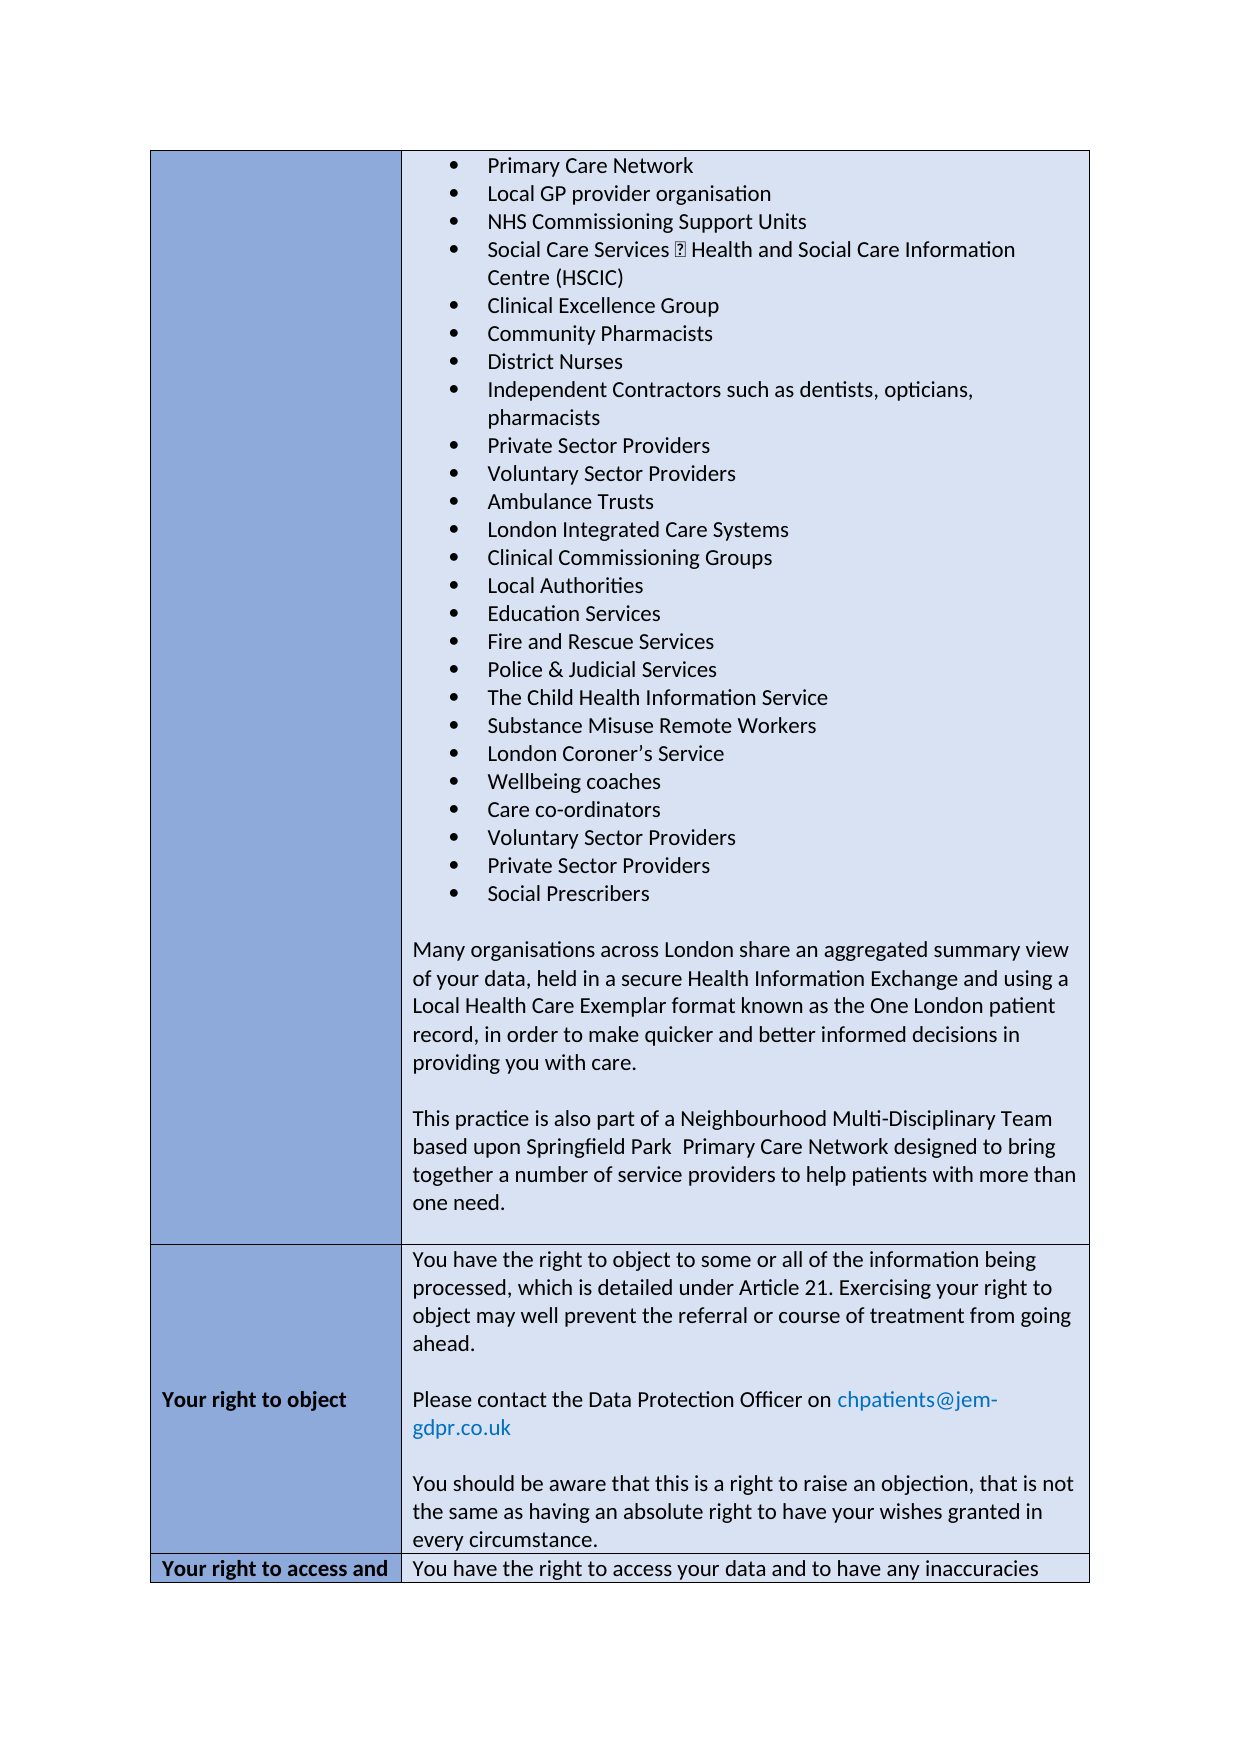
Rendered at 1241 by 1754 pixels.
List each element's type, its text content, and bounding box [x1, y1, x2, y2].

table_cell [402, 1554, 1089, 1582]
table_cell Your right to object [151, 1245, 401, 1553]
table_cell You have the right to object to some or all of the information being processed, which is detailed under Article 21. Exercising your right to object may well prevent the referral or course of treatment from going ahead. Please contact the Data Protection Officer on chpatients@jem-gdpr.co.uk You should be aware that this is a right to raise an objection, that is not the same as having an absolute right to have your wishes granted in every circumstance. [402, 1245, 1089, 1553]
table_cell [151, 151, 401, 1244]
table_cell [151, 1554, 401, 1582]
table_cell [402, 151, 1089, 1244]
